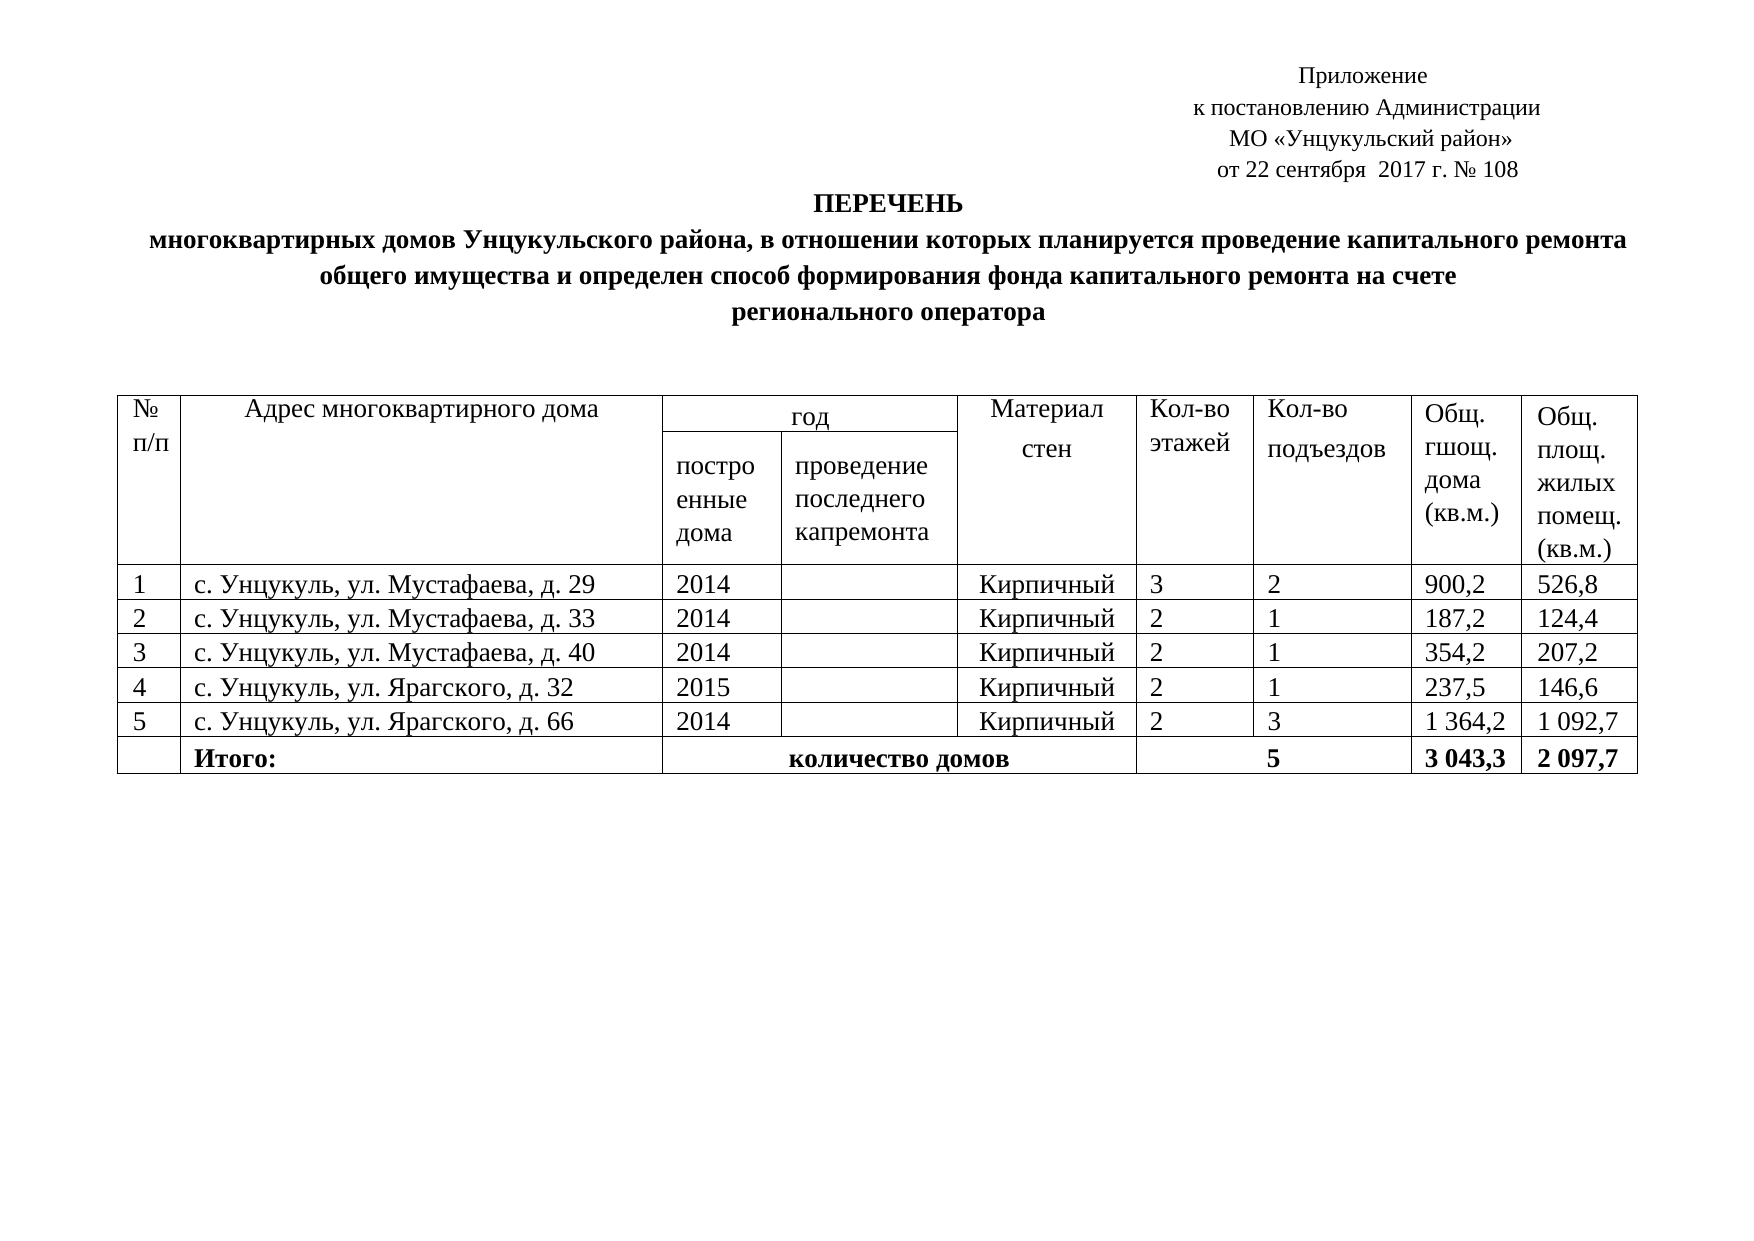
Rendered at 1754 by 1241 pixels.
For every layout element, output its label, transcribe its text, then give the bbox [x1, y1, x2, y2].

table_cell 354,2 [1412, 634, 1521, 667]
table_cell 2 [118, 600, 180, 633]
table_cell 3 [118, 634, 180, 667]
table_header год [663, 396, 957, 431]
table_cell 1 [1254, 668, 1411, 702]
table_cell [782, 703, 957, 736]
text ПЕРЕЧЕНЬ [141, 183, 1636, 219]
text МО «Унцукульский район» [1181, 121, 1636, 152]
table_cell проведение последнего капремонта [782, 432, 957, 564]
table_cell [782, 668, 957, 702]
text многоквартирных домов Унцукульского района, в отношении которых планируется проведение капитального ремонта общего имущества и определен способ формирования фонда капитального ремонта на счете [141, 219, 1636, 291]
table_cell 526,8 [1522, 565, 1637, 599]
table_cell [782, 600, 957, 633]
table_cell Кирпичный [958, 565, 1136, 599]
table_cell 3 [1137, 565, 1253, 599]
table_cell [782, 634, 957, 667]
table_cell 2 [1137, 668, 1253, 702]
table_cell с. Унцукуль, ул. Мустафаева, д. 40 [181, 634, 662, 667]
table_cell 2 [1137, 600, 1253, 633]
table_cell 5 [118, 703, 180, 736]
table_cell 900,2 [1412, 565, 1521, 599]
text регионального оператора [141, 291, 1636, 327]
table_cell 2014 [663, 634, 781, 667]
table_header Материал стен [958, 396, 1136, 564]
table_cell 5 [1137, 737, 1411, 773]
table_cell 2015 [663, 668, 781, 702]
table_cell 2 [1137, 634, 1253, 667]
table_cell с. Унцукуль, ул. Ярагского, д. 32 [181, 668, 662, 702]
table_cell 1 364,2 [1412, 703, 1521, 736]
table_cell 207,2 [1522, 634, 1637, 667]
table_cell с. Унцукуль, ул. Ярагского, д. 66 [181, 703, 662, 736]
table_header Общ. площ. жилых помещ. (кв.м.) [1522, 396, 1637, 564]
table_cell 2 097,7 [1522, 737, 1637, 773]
table_cell Кирпичный [958, 600, 1136, 633]
table_cell 1 [1254, 634, 1411, 667]
table_cell 2 [1254, 565, 1411, 599]
table_cell 2014 [663, 703, 781, 736]
table_cell 124,4 [1522, 600, 1637, 633]
text Приложение [1226, 59, 1636, 90]
table_header Общ. гшощ. дома (кв.м.) [1412, 396, 1521, 564]
table_header Кол-во этажей [1137, 396, 1253, 564]
table_cell постро енные дома [663, 432, 781, 564]
table_cell [782, 565, 957, 599]
table_cell Кирпичный [958, 668, 1136, 702]
table_cell [118, 737, 180, 773]
table_cell 1 [1254, 600, 1411, 633]
table_cell с. Унцукуль, ул. Мустафаева, д. 29 [181, 565, 662, 599]
table_cell 237,5 [1412, 668, 1521, 702]
table_cell 3 [1254, 703, 1411, 736]
table_cell Кирпичный [958, 634, 1136, 667]
table_cell 2 [1137, 703, 1253, 736]
text к постановлению Администрации [1181, 90, 1636, 121]
table_cell 4 [118, 668, 180, 702]
table_cell 2014 [663, 600, 781, 633]
table_cell 3 043,3 [1412, 737, 1521, 773]
table_header № п/п [118, 396, 180, 564]
table_cell Итого: [181, 737, 662, 773]
text от 22 сентября 2017 г. № 108 [1181, 152, 1636, 183]
table_cell 146,6 [1522, 668, 1637, 702]
table_header Адрес многоквартирного дома [181, 396, 662, 564]
table_cell Кирпичный [958, 703, 1136, 736]
table_cell 1 092,7 [1522, 703, 1637, 736]
table_header Кол-во подъездов [1254, 396, 1411, 564]
table_cell 1 [118, 565, 180, 599]
table_cell количество домов [663, 737, 1136, 773]
table_cell с. Унцукуль, ул. Мустафаева, д. 33 [181, 600, 662, 633]
table_cell 187,2 [1412, 600, 1521, 633]
table_cell 2014 [663, 565, 781, 599]
